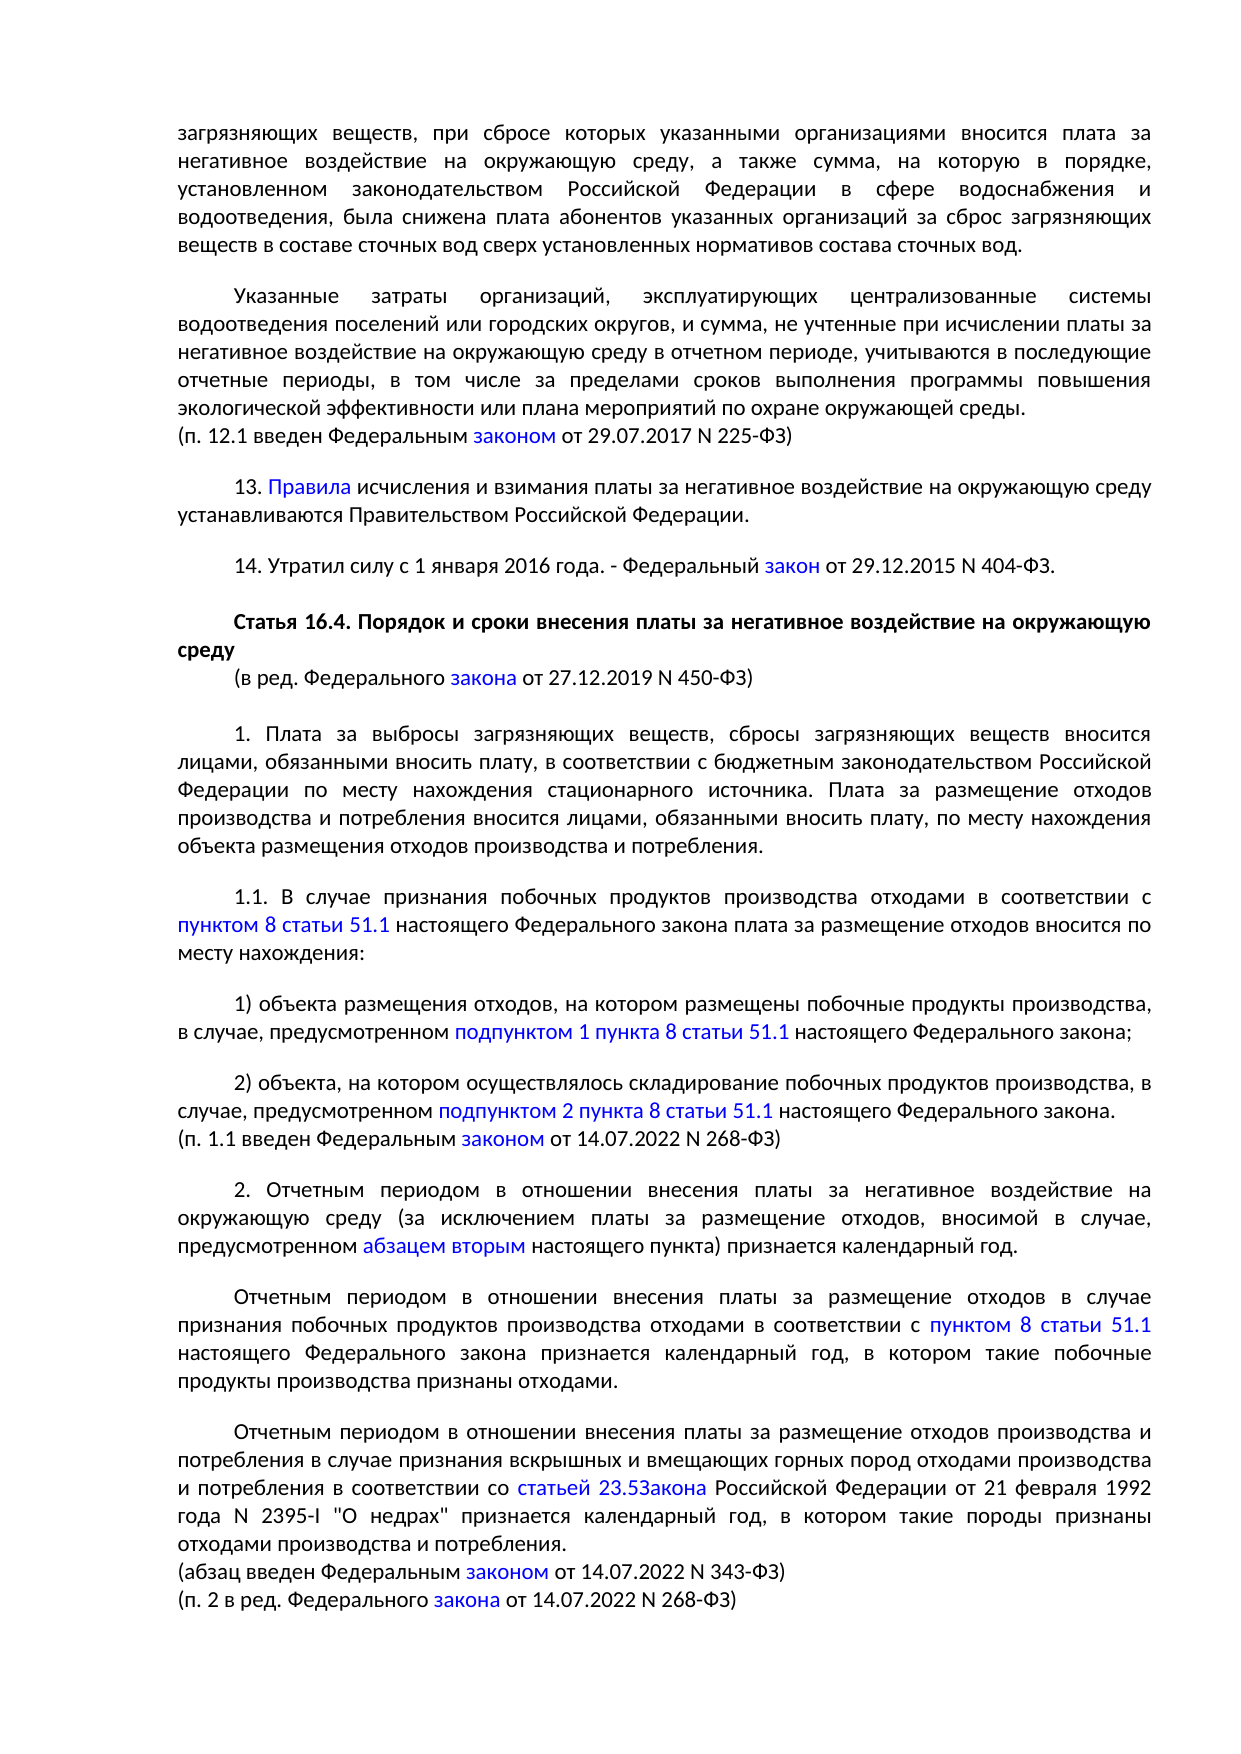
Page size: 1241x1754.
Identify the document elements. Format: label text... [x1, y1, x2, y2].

text Указанные затраты организаций, эксплуатирующих централизованные системы водоотведения поселений или городских округов, и сумма, не учтенные при исчислении платы за негативное воздействие на окружающую среду в отчетном периоде, учитываются в последующие отчетные периоды, в том числе за пределами сроков выполнения программы повышения экологической эффективности или плана мероприятий по охране окружающей среды. [177, 281, 1152, 421]
text 1) объекта размещения отходов, на котором размещены побочные продукты производства, в случае, предусмотренном подпунктом 1 пункта 8 статьи 51.1 настоящего Федерального закона; [177, 989, 1152, 1045]
text Отчетным периодом в отношении внесения платы за размещение отходов производства и потребления в случае признания вскрышных и вмещающих горных пород отходами производства и потребления в соответствии со статьей 23.5Закона Российской Федерации от 21 февраля 1992 года N 2395-I "О недрах" признается календарный год, в котором такие породы признаны отходами производства и потребления. [177, 1417, 1152, 1557]
text 13. Правила исчисления и взимания платы за негативное воздействие на окружающую среду устанавливаются Правительством Российской Федерации. [177, 472, 1152, 528]
text (абзац введен Федеральным законом от 14.07.2022 N 343-ФЗ) [177, 1557, 1152, 1585]
text 2. Отчетным периодом в отношении внесения платы за негативное воздействие на окружающую среду (за исключением платы за размещение отходов, вносимой в случае, предусмотренном абзацем вторым настоящего пункта) признается календарный год. [177, 1175, 1152, 1259]
text 1.1. В случае признания побочных продуктов производства отходами в соответствии с пунктом 8 статьи 51.1 настоящего Федерального закона плата за размещение отходов вносится по месту нахождения: [177, 882, 1152, 966]
text 2) объекта, на котором осуществлялось складирование побочных продуктов производства, в случае, предусмотренном подпунктом 2 пункта 8 статьи 51.1 настоящего Федерального закона. [177, 1068, 1152, 1124]
text (п. 2 в ред. Федерального закона от 14.07.2022 N 268-ФЗ) [177, 1585, 1152, 1613]
text 14. Утратил силу с 1 января 2016 года. - Федеральный закон от 29.12.2015 N 404-ФЗ. [177, 551, 1152, 579]
text (п. 1.1 введен Федеральным законом от 14.07.2022 N 268-ФЗ) [177, 1124, 1152, 1152]
text Отчетным периодом в отношении внесения платы за размещение отходов в случае признания побочных продуктов производства отходами в соответствии с пунктом 8 статьи 51.1 настоящего Федерального закона признается календарный год, в котором такие побочные продукты производства признаны отходами. [177, 1282, 1152, 1394]
title Статья 16.4. Порядок и сроки внесения платы за негативное воздействие на окружающую среду [177, 607, 1152, 663]
text 1. Плата за выбросы загрязняющих веществ, сбросы загрязняющих веществ вносится лицами, обязанными вносить плату, в соответствии с бюджетным законодательством Российской Федерации по месту нахождения стационарного источника. Плата за размещение отходов производства и потребления вносится лицами, обязанными вносить плату, по месту нахождения объекта размещения отходов производства и потребления. [177, 719, 1152, 859]
text (п. 12.1 введен Федеральным законом от 29.07.2017 N 225-ФЗ) [177, 421, 1152, 449]
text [177, 118, 1152, 258]
text (в ред. Федерального закона от 27.12.2019 N 450-ФЗ) [177, 663, 1152, 691]
